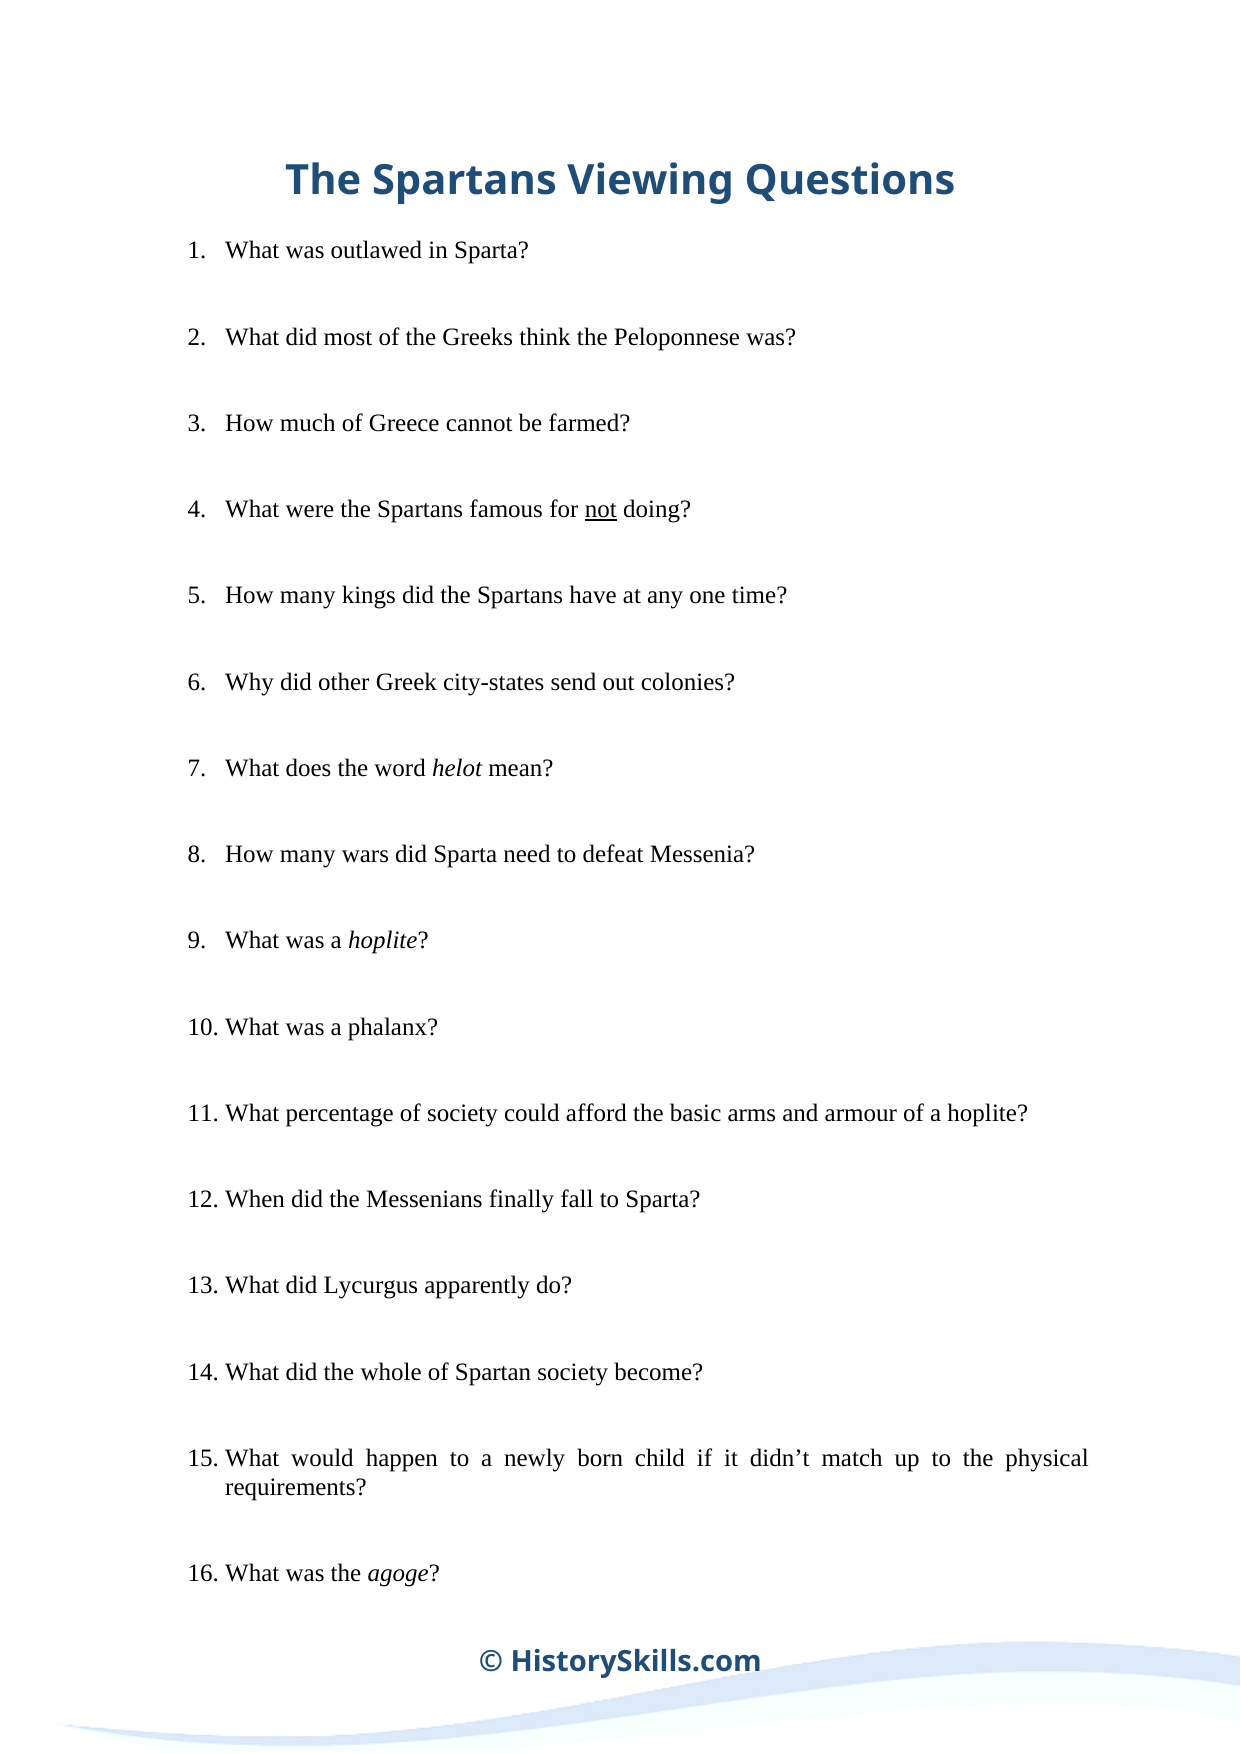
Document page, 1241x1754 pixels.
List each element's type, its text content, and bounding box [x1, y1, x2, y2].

list How much of Greece cannot be farmed? [187, 408, 1090, 437]
list What did Lycurgus apparently do? [187, 1271, 1090, 1299]
list What was a phalanx? [187, 1012, 1090, 1041]
list What does the word helot mean? [187, 753, 1090, 782]
list What was a hoplite? [187, 926, 1090, 954]
list What did the whole of Spartan society become? [187, 1357, 1090, 1386]
list When did the Messenians finally fall to Sparta? [187, 1184, 1090, 1213]
list Why did other Greek city-states send out colonies? [187, 667, 1090, 696]
list What were the Spartans famous for not doing? [187, 494, 1090, 523]
list What was the agoge? [187, 1558, 1090, 1587]
text The Spartans Viewing Questions [150, 150, 1090, 207]
list What did most of the Greeks think the Peloponnese was? [187, 322, 1090, 351]
list What would happen to a newly born child if it didn’t match up to the physical requirements? [187, 1443, 1090, 1501]
list What percentage of society could afford the basic arms and armour of a hoplite? [187, 1098, 1090, 1127]
list How many kings did the Spartans have at any one time? [187, 581, 1090, 609]
list How many wars did Sparta need to defeat Messenia? [187, 839, 1090, 868]
list What was outlawed in Sparta? [187, 236, 1090, 264]
